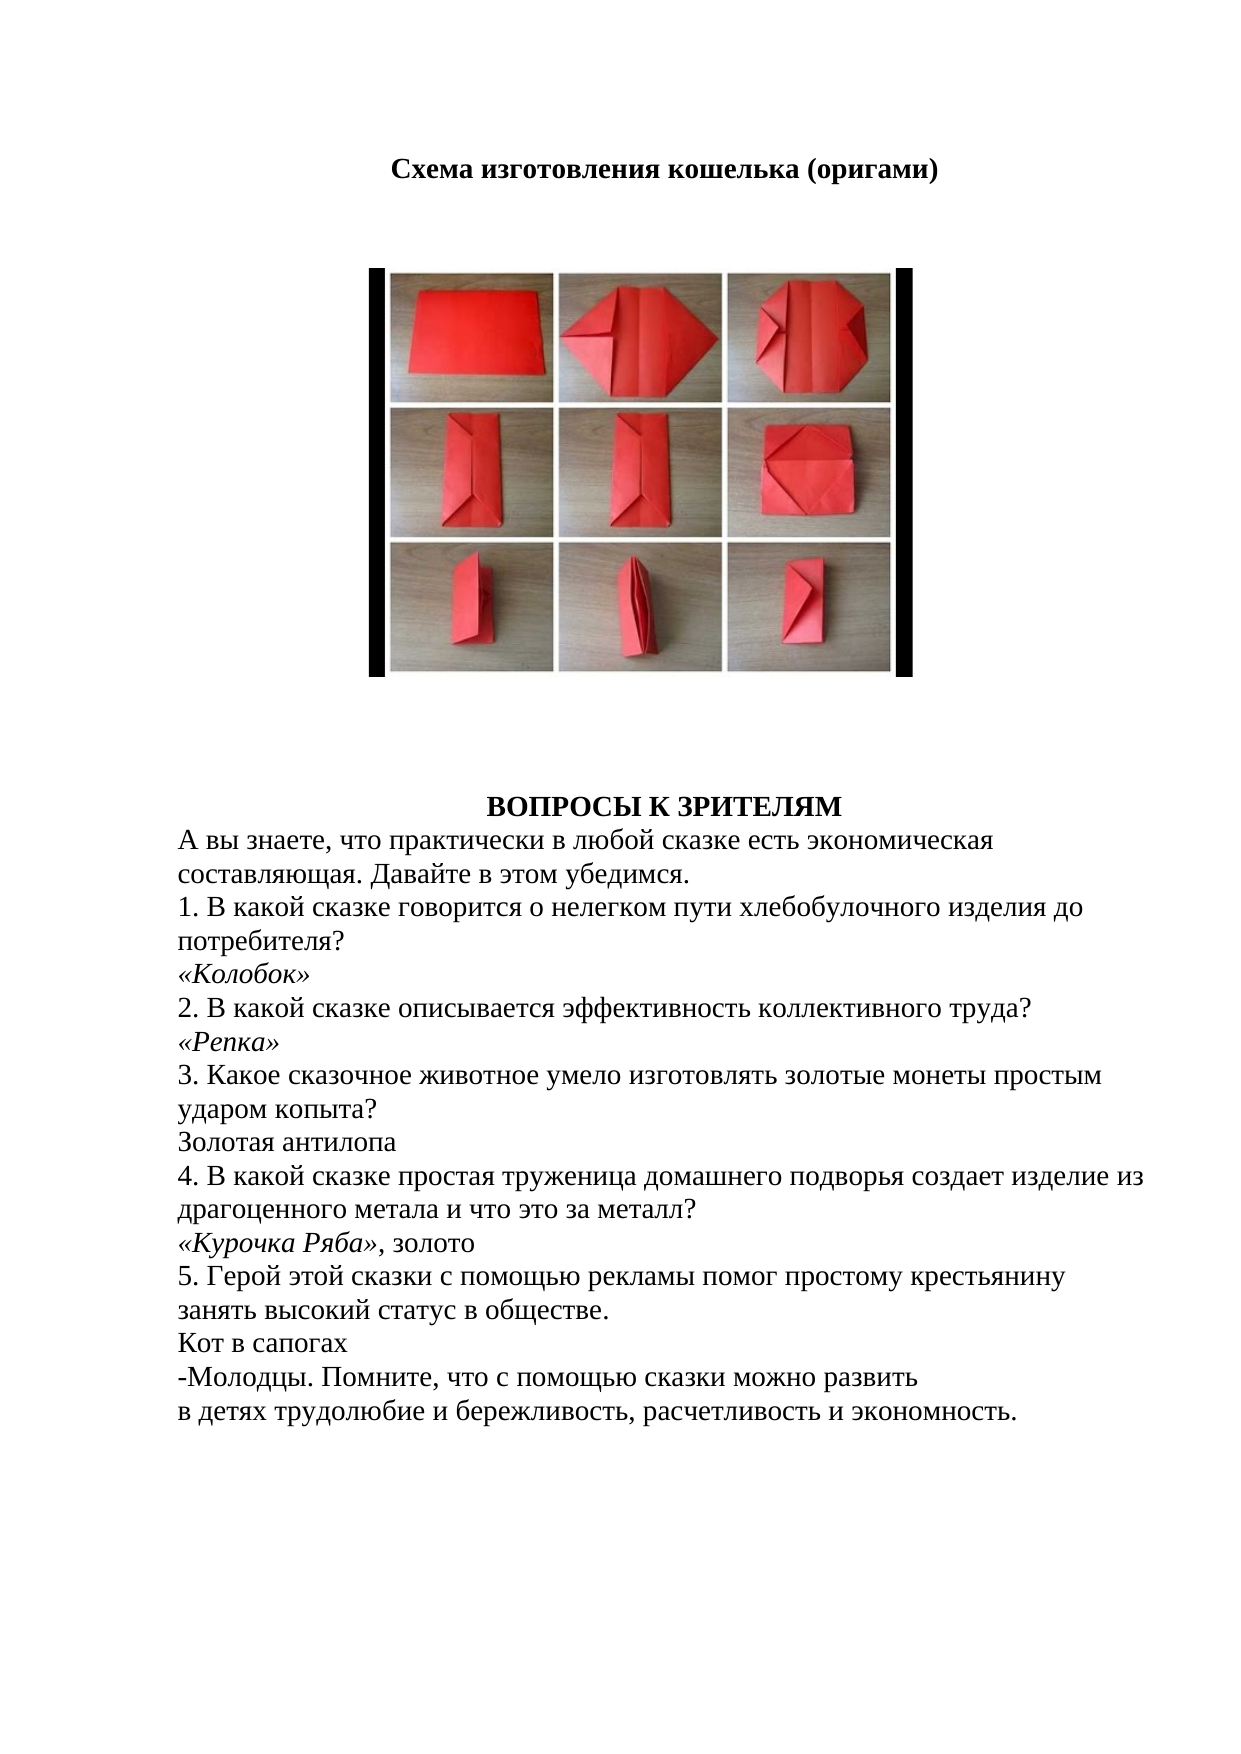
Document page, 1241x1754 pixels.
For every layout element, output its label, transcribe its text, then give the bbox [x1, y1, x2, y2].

text -Молодцы. Помните, что с помощью сказки можно развить в детях трудолюбие и бережливость, расчетливость и экономность. [177, 1359, 1152, 1426]
text Схема изготовления кошелька (оригами) [177, 152, 1152, 185]
picture [368, 268, 913, 677]
text Золотая антилопа [177, 1124, 1152, 1158]
text 3. Какое сказочное животное умело изготовлять золотые монеты простым ударом копыта? [177, 1057, 1152, 1124]
text 2. В какой сказке описывается эффективность коллективного труда? [177, 990, 1152, 1024]
text ВОПРОСЫ К ЗРИТЕЛЯМ [177, 789, 1152, 822]
text 4. В какой сказке простая труженица домашнего подворья создает изделие из драгоценного метала и что это за металл? [177, 1158, 1152, 1225]
text А вы знаете, что практически в любой сказке есть экономическая составляющая. Давайте в этом убедимся. [177, 822, 1152, 889]
text Кот в сапогах [177, 1326, 1152, 1359]
text 5. Герой этой сказки с помощью рекламы помог простому крестьянину занять высокий статус в обществе. [177, 1258, 1152, 1326]
text «Репка» [177, 1024, 1152, 1057]
text 1. В какой сказке говорится о нелегком пути хлебобулочного изделия до потребителя? [177, 889, 1152, 957]
text «Курочка Ряба», золото [177, 1225, 1152, 1258]
text «Колобок» [177, 957, 1152, 990]
